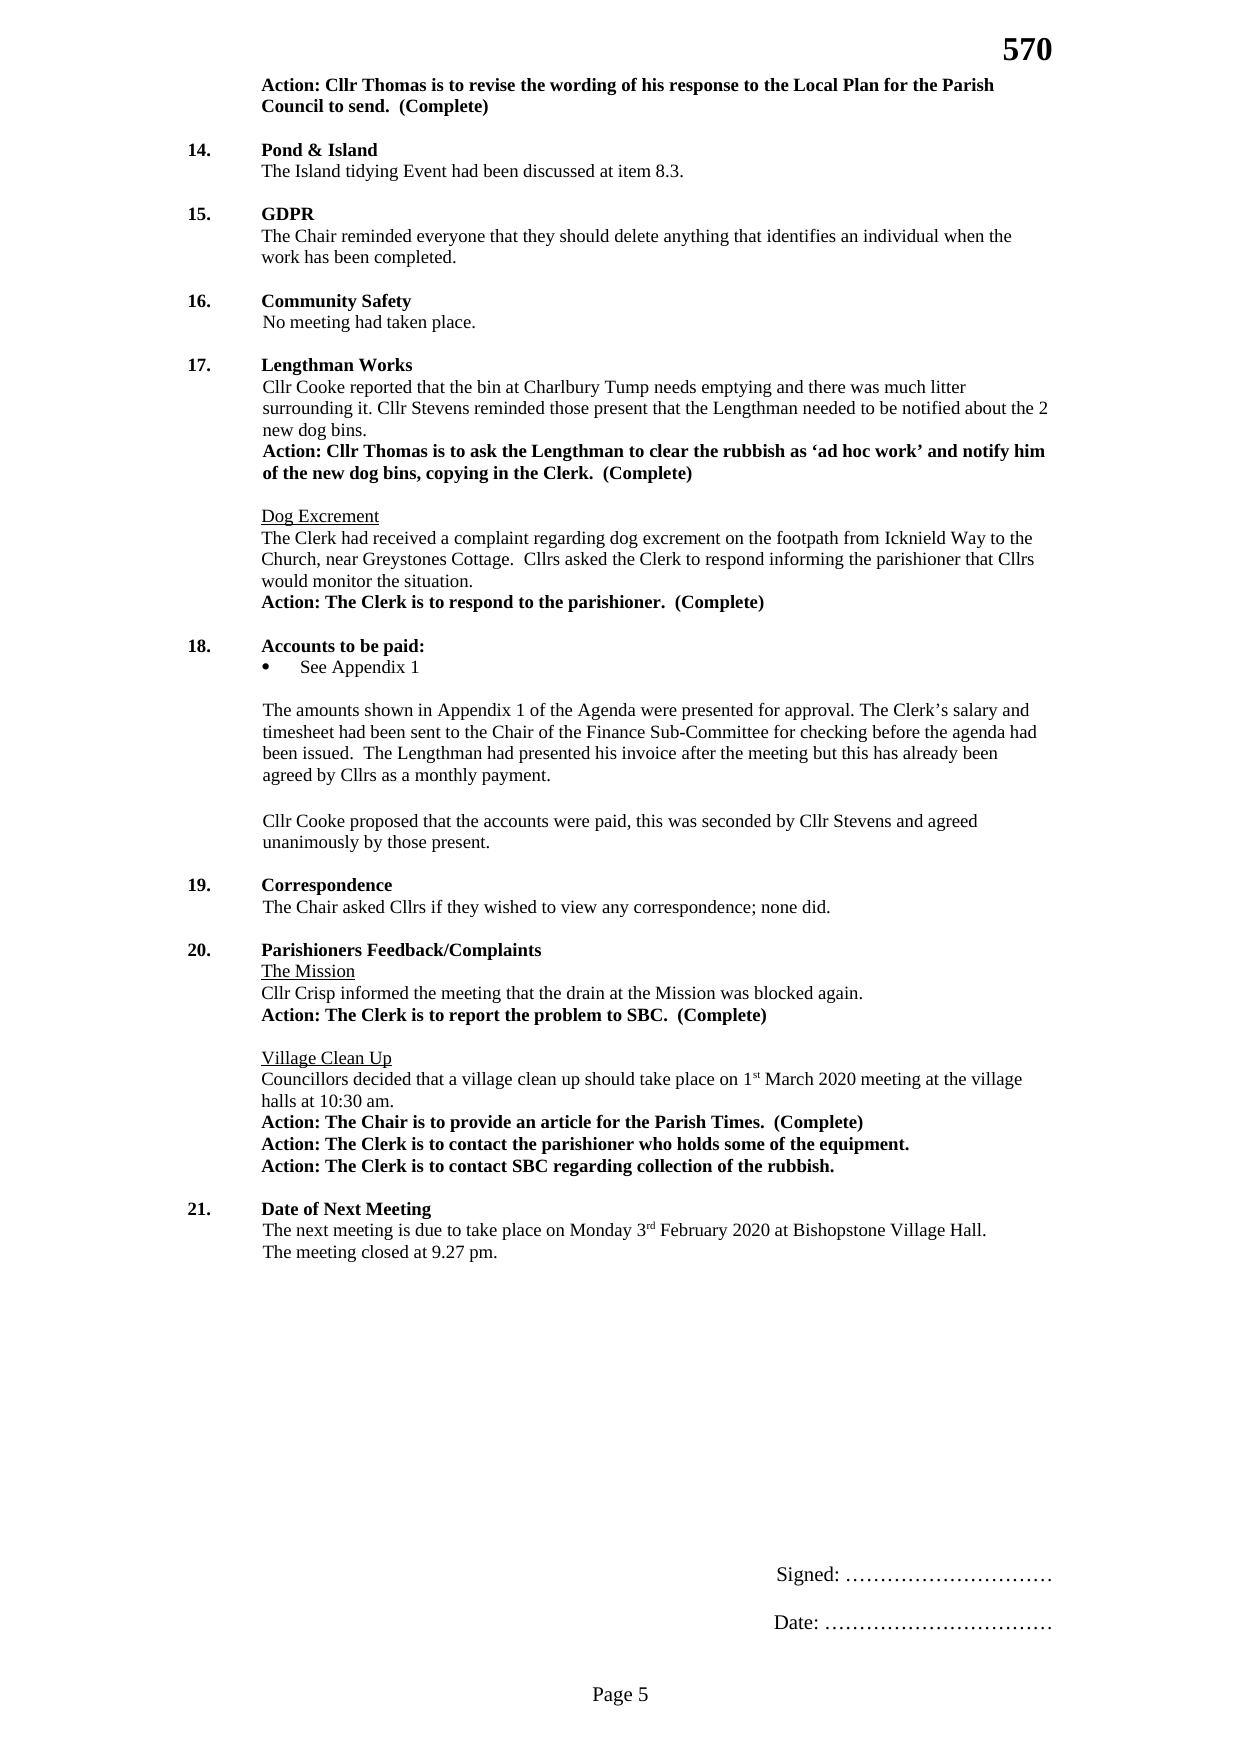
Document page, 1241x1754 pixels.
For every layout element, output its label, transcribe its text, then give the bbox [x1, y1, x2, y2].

list Accounts to be paid: [187, 634, 1053, 656]
text The Island tidying Event had been discussed at item 8.3. [261, 160, 1053, 182]
list Correspondence [187, 874, 1053, 896]
list No meeting had taken place. [262, 311, 1053, 333]
text Cllr Cooke proposed that the accounts were paid, this was seconded by Cllr Stevens and agreed unanimously by those present. [262, 809, 1053, 853]
list The next meeting is due to take place on Monday 3rd February 2020 at Bishopstone Village Hall. [262, 1219, 1053, 1241]
list The Chair asked Cllrs if they wished to view any correspondence; none did. [262, 896, 1053, 917]
text Action: The Clerk is to respond to the parishioner. (Complete) [261, 591, 1053, 613]
text Councillors decided that a village clean up should take place on 1st March 2020 meeting at the village halls at 10:30 am. [261, 1068, 1053, 1111]
text Dog Excrement [261, 505, 1053, 527]
list Lengthman Works [187, 354, 1053, 376]
text The Chair reminded everyone that they should delete anything that identifies an individual when the work has been completed. [261, 225, 1053, 268]
text The amounts shown in Appendix 1 of the Agenda were presented for approval. The Clerk’s salary and timesheet had been sent to the Chair of the Finance Sub-Committee for checking before the agenda had been issued. The Lengthman had presented his invoice after the meeting but this has already been agreed by Cllrs as a monthly payment. [262, 699, 1053, 785]
text Action: The Chair is to provide an article for the Parish Times. (Complete) [261, 1111, 1053, 1133]
text Action: The Clerk is to contact SBC regarding collection of the rubbish. [261, 1154, 1053, 1176]
list Parishioners Feedback/Complaints [187, 939, 1053, 960]
list Pond & Island [187, 138, 1053, 160]
list The meeting closed at 9.27 pm. [262, 1241, 1053, 1262]
text Village Clean Up [261, 1047, 1053, 1068]
text Action: The Clerk is to contact the parishioner who holds some of the equipment. [261, 1133, 1053, 1154]
text Action: Cllr Thomas is to revise the wording of his response to the Local Plan for the Parish Council to send. (Complete) [261, 74, 1053, 117]
list Cllr Cooke reported that the bin at Charlbury Tump needs emptying and there was much litter surrounding it. Cllr Stevens reminded those present that the Lengthman needed to be notified about the 2 new dog bins. [262, 376, 1053, 440]
list Action: Cllr Thomas is to ask the Lengthman to clear the rubbish as ‘ad hoc work’ and notify him of the new dog bins, copying in the Clerk. (Complete) [262, 440, 1053, 483]
text The Clerk had received a complaint regarding dog excrement on the footpath from Icknield Way to the Church, near Greystones Cottage. Cllrs asked the Clerk to respond informing the parishioner that Cllrs would monitor the situation. [261, 527, 1053, 591]
list Community Safety [187, 289, 1053, 311]
list See Appendix 1 [262, 656, 1053, 678]
list Date of Next Meeting [187, 1198, 1053, 1219]
text Cllr Crisp informed the meeting that the drain at the Mission was blocked again. [261, 982, 1053, 1003]
text Action: The Clerk is to report the problem to SBC. (Complete) [261, 1003, 1053, 1025]
list GDPR [187, 203, 1053, 225]
text The Mission [261, 960, 1053, 982]
